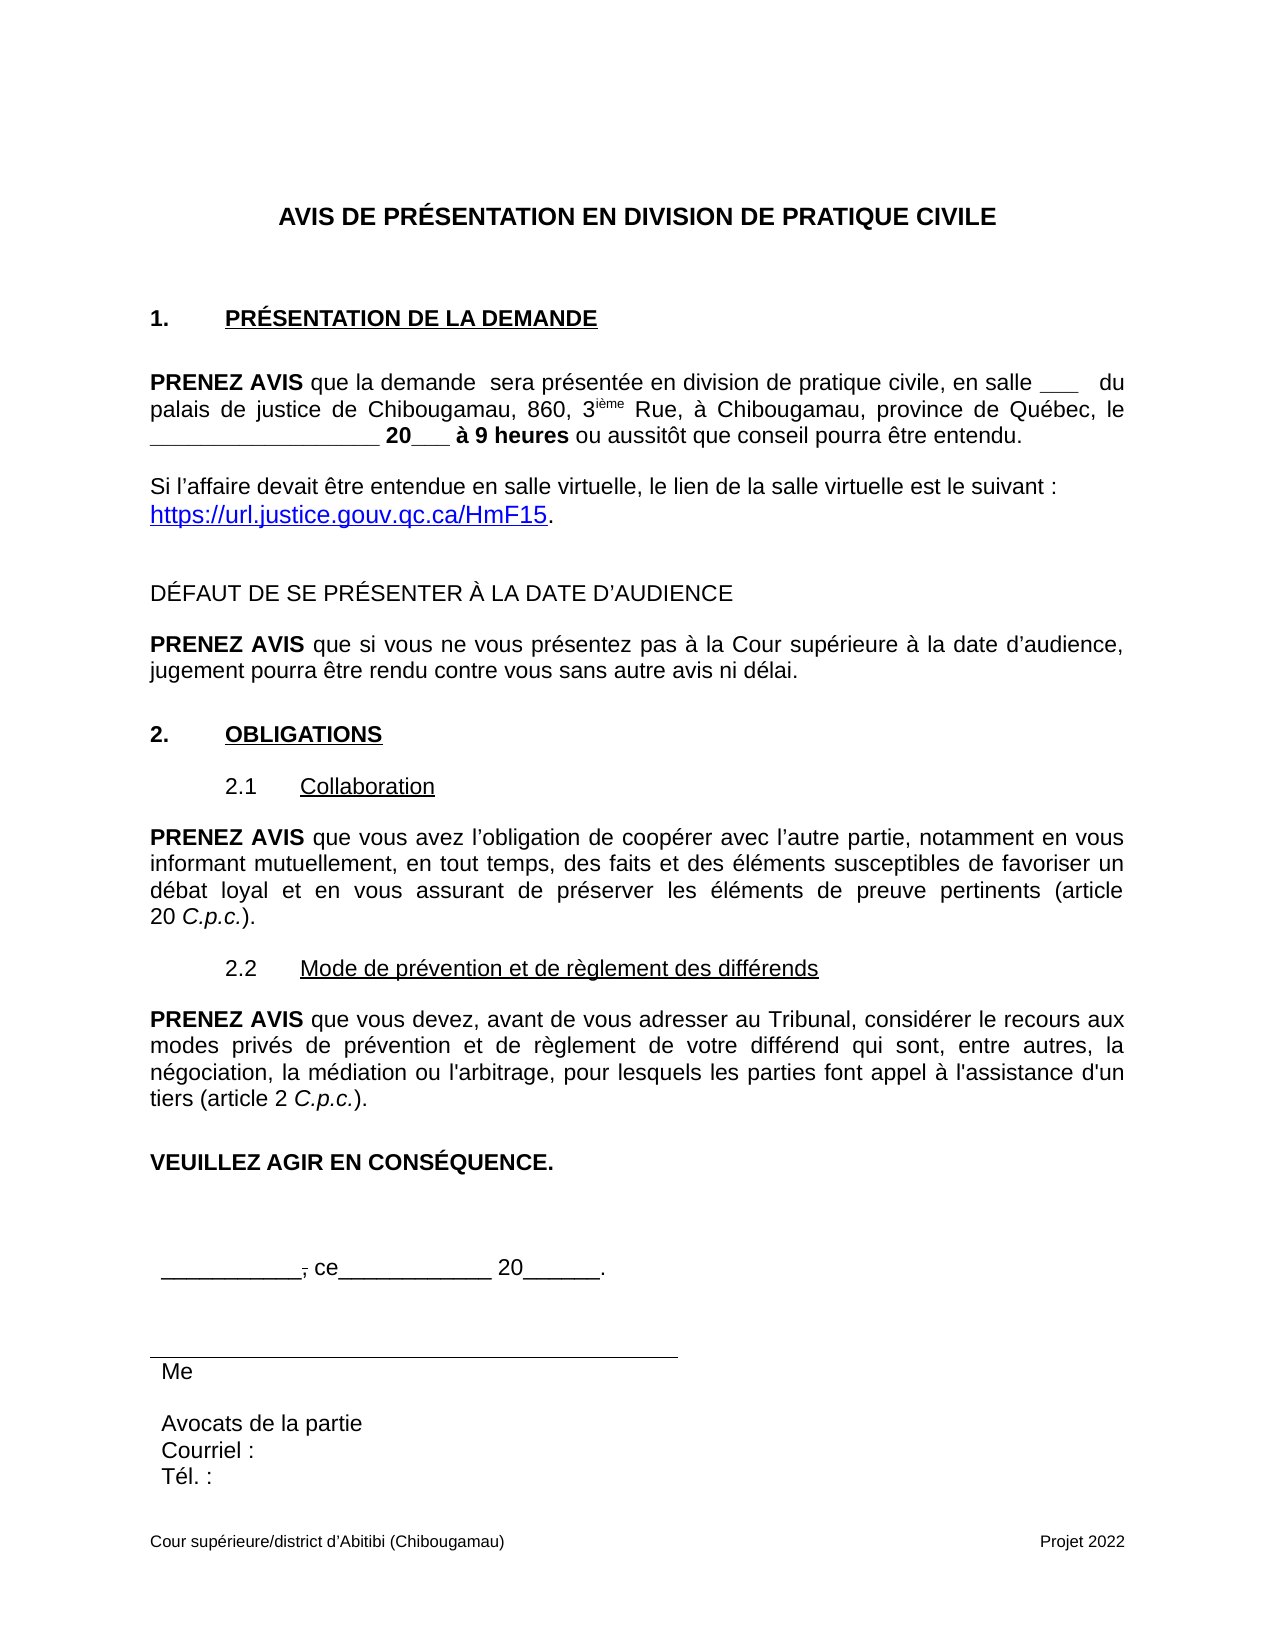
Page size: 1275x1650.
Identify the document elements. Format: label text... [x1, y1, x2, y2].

text https://url.justice.gouv.qc.ca/HmF15. [150, 500, 1125, 528]
subtitle PRÉSENTATION DE LA DEMANDE [150, 305, 1125, 332]
subtitle OBLIGATIONS [150, 721, 1125, 748]
subtitle Collaboration [225, 773, 1125, 799]
table_header ___________, ce____________ 20______. [150, 1254, 678, 1357]
text Si l’affaire devait être entendue en salle virtuelle, le lien de la salle virtuelle est le suivant : [150, 473, 1125, 500]
text PRENEZ AVIS que si vous ne vous présentez pas à la Cour supérieure à la date d’audience, jugement pourra être rendu contre vous sans autre avis ni délai. [150, 631, 1125, 684]
subtitle VEUILLEZ AGIR EN CONSÉQUENCE. [150, 1149, 1125, 1175]
text PRENEZ AVIS que vous avez l’obligation de coopérer avec l’autre partie, notamment en vous informant mutuellement, en tout temps, des faits et des éléments susceptibles de favoriser un débat loyal et en vous assurant de préserver les éléments de preuve pertinents (article 20 C.p.c.). [150, 824, 1125, 929]
text DÉFAUT DE SE PRÉSENTER À LA DATE D’AUDIENCE [150, 580, 1125, 606]
table_cell Me Avocats de la partie Courriel : Tél. : [150, 1358, 678, 1489]
text PRENEZ AVIS que la demande sera présentée en division de pratique civile, en salle ___ du palais de justice de Chibougamau, 860, 3ième Rue, à Chibougamau, province de Québec, le __________________ 20___ à 9 heures ou aussitôt que conseil pourra être entendu. [150, 369, 1125, 448]
text Avis de présentation EN DIVISION DE PRATIQUE CIVILE [150, 202, 1125, 231]
text PRENEZ AVIS que vous devez, avant de vous adresser au Tribunal, considérer le recours aux modes privés de prévention et de règlement de votre différend qui sont, entre autres, la négociation, la médiation ou l'arbitrage, pour lesquels les parties font appel à l'assistance d'un tiers (article 2 C.p.c.). [150, 1006, 1125, 1111]
subtitle Mode de prévention et de règlement des différends [225, 954, 1125, 981]
